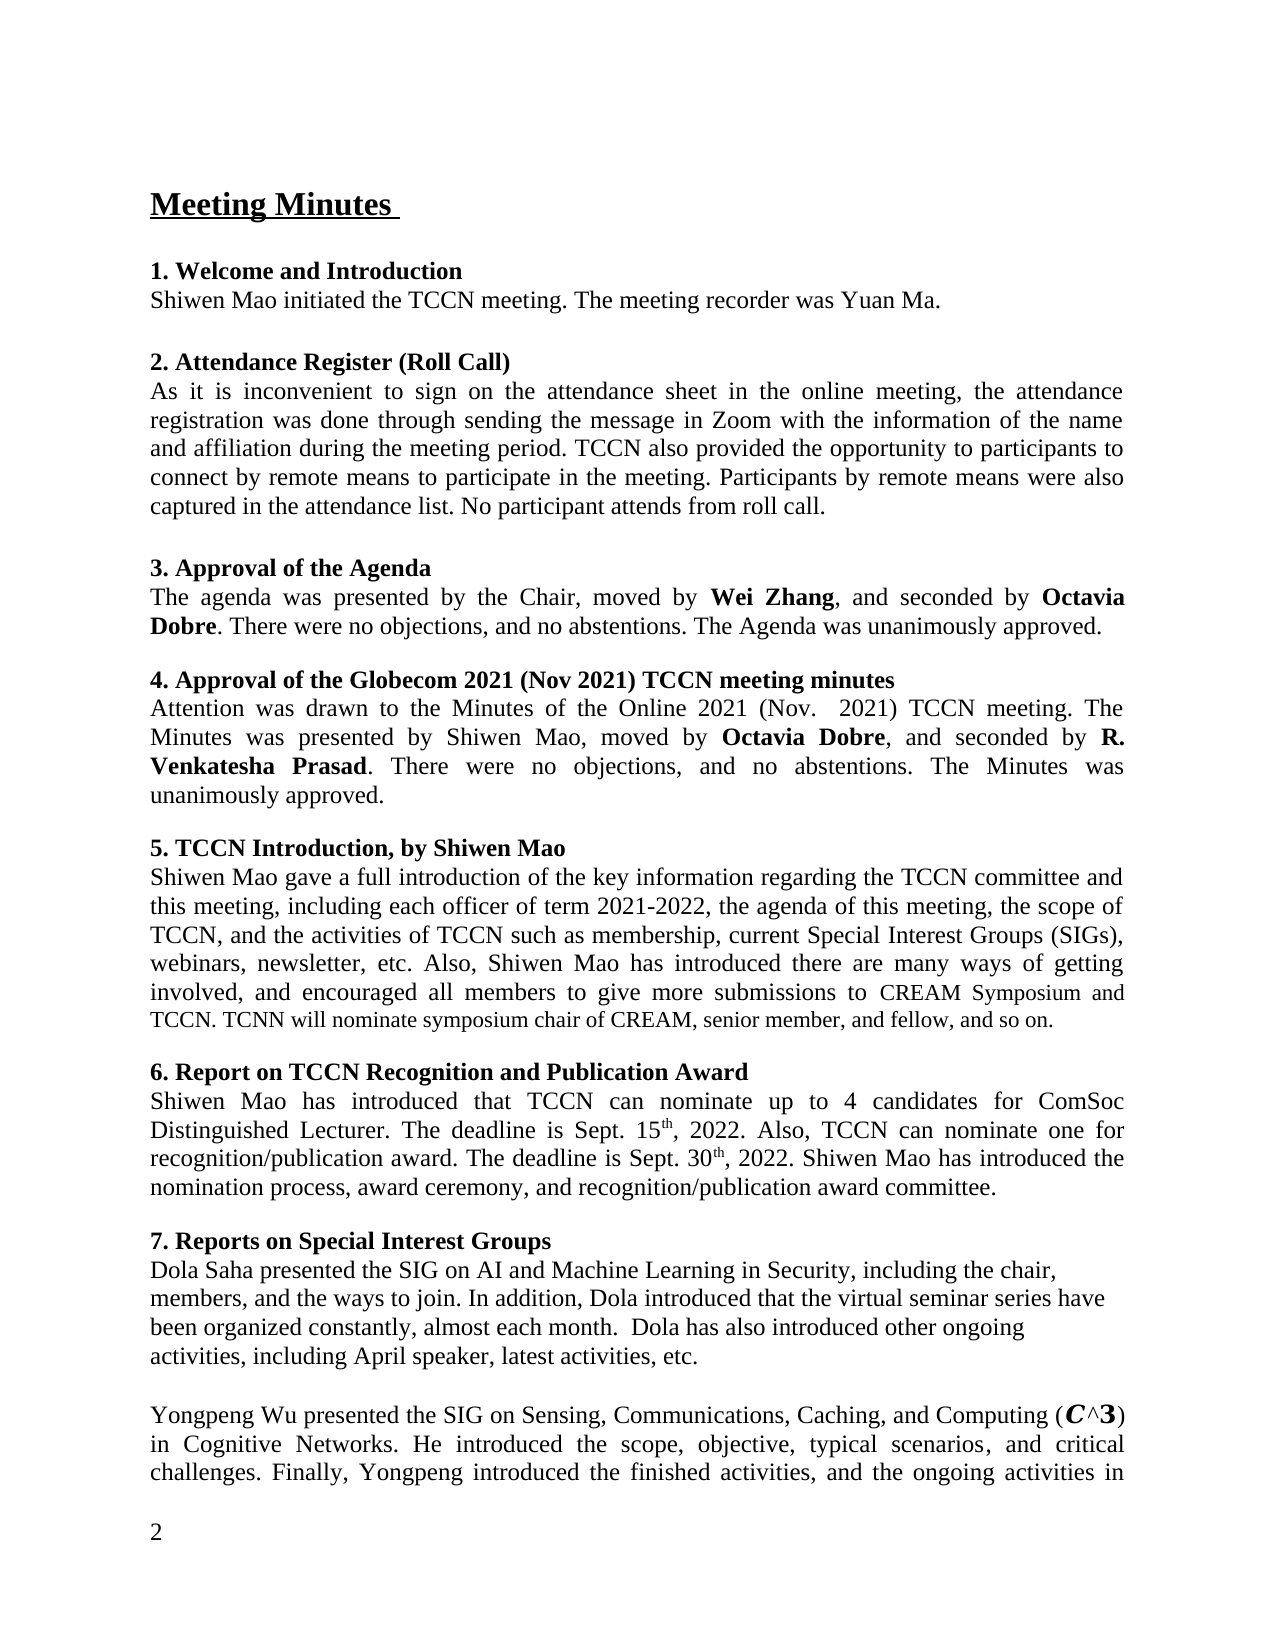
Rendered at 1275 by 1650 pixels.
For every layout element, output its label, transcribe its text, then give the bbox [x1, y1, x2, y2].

text 2. Attendance Register (Roll Call) [150, 338, 1125, 376]
text Shiwen Mao initiated the TCCN meeting. The meeting recorder was Yuan Ma. [150, 285, 1125, 313]
text Attention was drawn to the Minutes of the Online 2021 (Nov. 2021) TCCN meeting. The Minutes was presented by Shiwen Mao, moved by Octavia Dobre, and seconded by R. Venkatesha Prasad. There were no objections, and no abstentions. The Minutes was unanimously approved. [150, 693, 1125, 808]
text 5. TCCN Introduction, by Shiwen Mao [150, 833, 1125, 862]
text As it is inconvenient to sign on the attendance sheet in the online meeting, the attendance registration was done through sending the message in Zoom with the information of the name and affiliation during the meeting period. TCCN also provided the opportunity to participants to connect by remote means to participate in the meeting. Participants by remote means were also captured in the attendance list. No participant attends from roll call. [150, 376, 1125, 520]
text 7. Reports on Special Interest Groups [150, 1226, 1125, 1255]
text 6. Report on TCCN Recognition and Publication Award [150, 1057, 1125, 1086]
text 3. Approval of the Agenda [150, 545, 1125, 582]
text 4. Approval of the Globecom 2021 (Nov 2021) TCCN meeting minutes [150, 665, 1125, 693]
text The agenda was presented by the Chair, moved by Wei Zhang, and seconded by Octavia Dobre. There were no objections, and no abstentions. The Agenda was unanimously approved. [150, 582, 1125, 640]
text Shiwen Mao has introduced that TCCN can nominate up to 4 candidates for ComSoc Distinguished Lecturer. The deadline is Sept. 15th, 2022. Also, TCCN can nominate one for recognition/publication award. The deadline is Sept. 30th, 2022. Shiwen Mao has introduced the nomination process, award ceremony, and recognition/publication award committee. [150, 1086, 1125, 1201]
text Shiwen Mao gave a full introduction of the key information regarding the TCCN committee and this meeting, including each officer of term 2021-2022, the agenda of this meeting, the scope of TCCN, and the activities of TCCN such as membership, current Special Interest Groups (SIGs), webinars, newsletter, etc. Also, Shiwen Mao has introduced there are many ways of getting involved, and encouraged all members to give more submissions to CREAM Symposium and TCCN. TCNN will nominate symposium chair of CREAM, senior member, and fellow, and so on. [150, 862, 1125, 1032]
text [150, 1398, 1125, 1486]
text Meeting Minutes [150, 176, 1125, 222]
text 1. Welcome and Introduction [150, 247, 1125, 285]
text Dola Saha presented the SIG on AI and Machine Learning in Security, including the chair, members, and the ways to join. In addition, Dola introduced that the virtual seminar series have been organized constantly, almost each month. Dola has also introduced other ongoing activities, including April speaker, latest activities, etc. [150, 1255, 1125, 1370]
